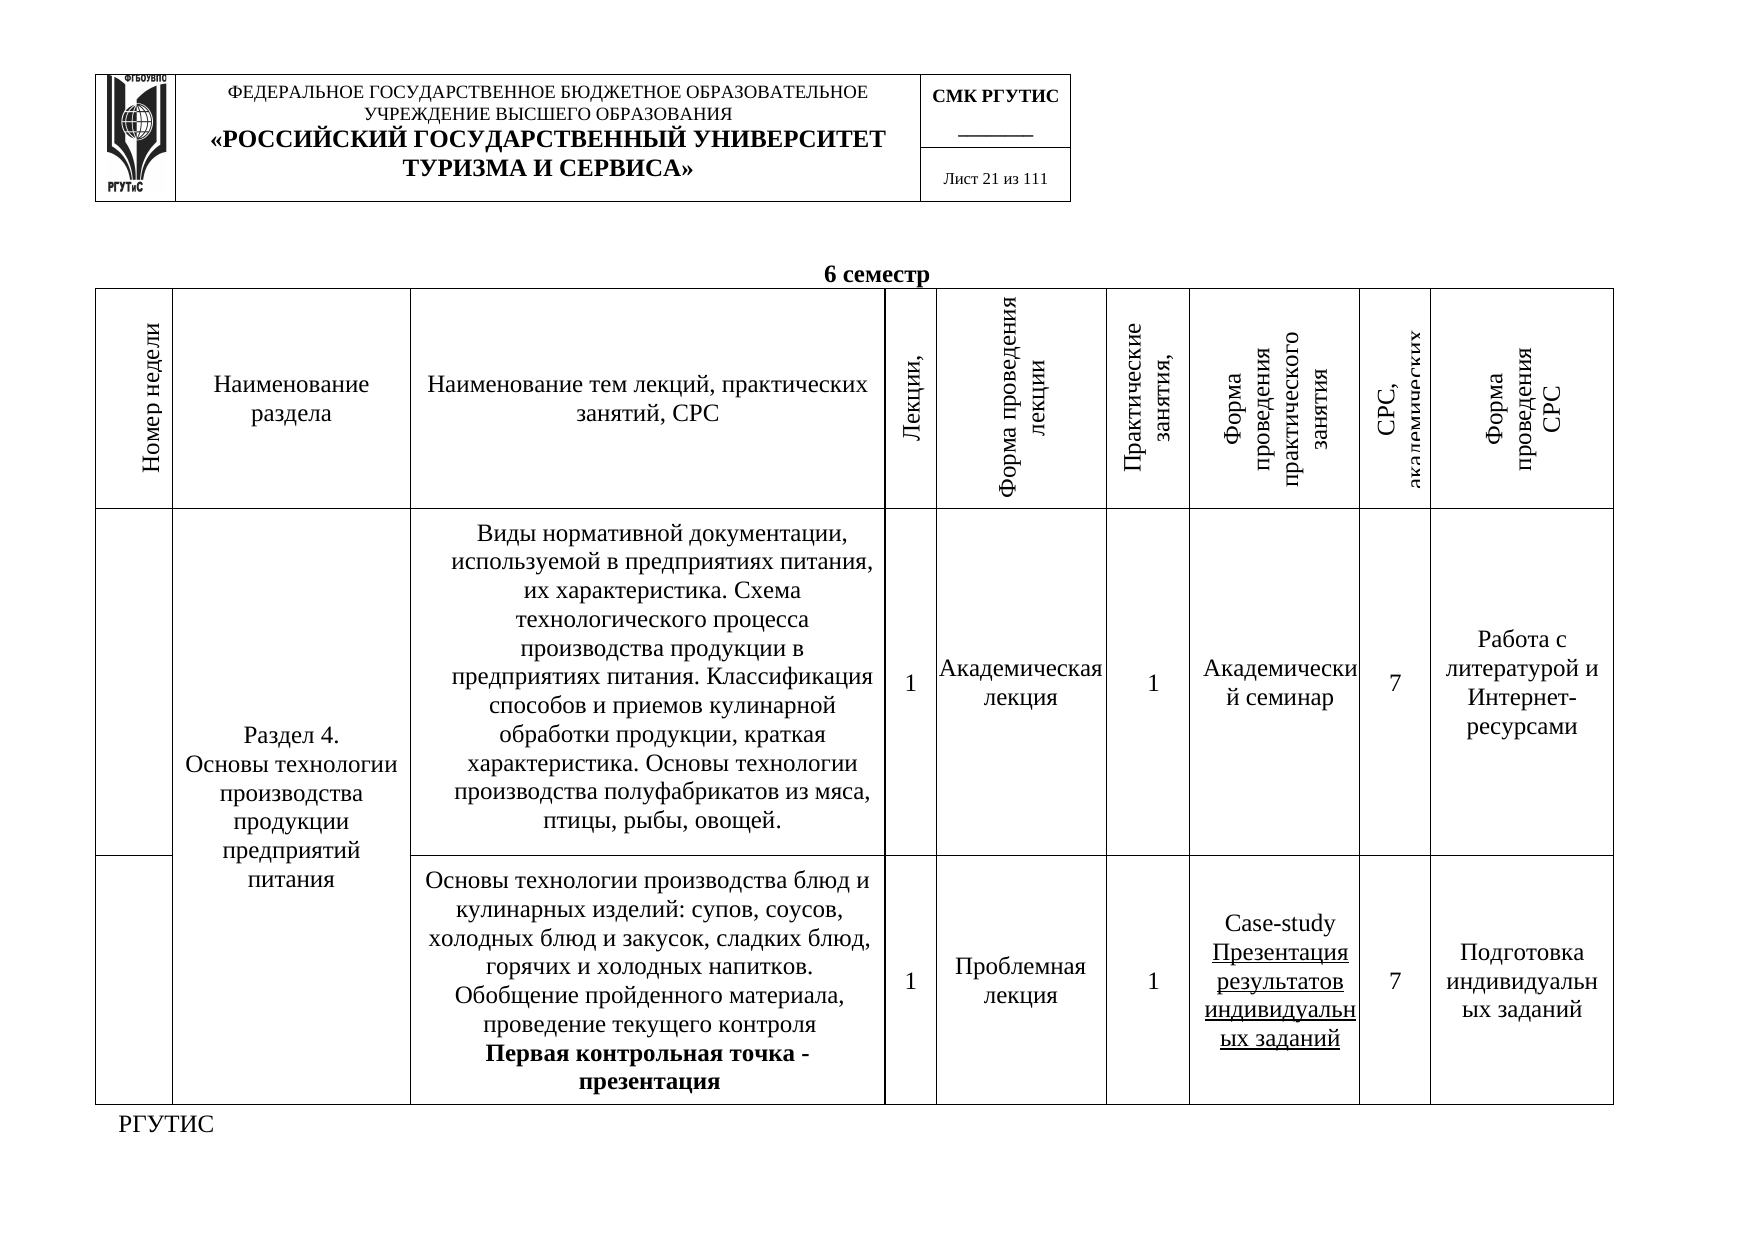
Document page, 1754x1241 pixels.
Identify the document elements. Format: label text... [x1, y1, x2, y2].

table_header СРС, академических часов [1360, 289, 1430, 508]
table_header Форма проведения практического занятия [1190, 289, 1359, 508]
table_cell Case-study Презентация результатов индивидуальных заданий [1190, 856, 1359, 1104]
table_header Лекции, академических часов [886, 289, 936, 508]
table_cell Подготовка индивидуальных заданий [1431, 856, 1613, 1104]
table_cell [96, 509, 172, 855]
table_cell Основы технологии производства блюд и кулинарных изделий: супов, соусов, холодных блюд и закусок, сладких блюд, горячих и холодных напитков. Обобщение пройденного материала, проведение текущего контроля Первая контрольная точка - презентация [411, 856, 884, 1104]
table_cell Проблемная лекция [937, 856, 1106, 1104]
table_cell 1 [1107, 856, 1189, 1104]
table_cell 7 [1360, 856, 1430, 1104]
table_cell 1 [886, 509, 936, 855]
table_header Наименование раздела [173, 289, 410, 508]
table_cell 7 [1360, 509, 1430, 855]
table_cell Виды нормативной документации, используемой в предприятиях питания, их характеристика. Схема технологического процесса производства продукции в предприятиях питания. Классификация способов и приемов кулинарной обработки продукции, краткая характеристика. Основы технологии производства полуфабрикатов из мяса, птицы, рыбы, овощей. [411, 509, 884, 855]
table_cell Академическая лекция [937, 509, 1106, 855]
picture [107, 75, 167, 192]
table_header Форма проведения СРС [1431, 289, 1613, 508]
table_header Форма проведения лекции [937, 289, 1106, 508]
table_header Номер недели семестра [96, 289, 172, 508]
table_header Практические занятия, академических часов [1107, 289, 1189, 508]
table_cell Работа с литературой и Интернет-ресурсами [1431, 509, 1613, 855]
text 6 семестр [118, 259, 1636, 288]
table_cell Академический семинар [1190, 509, 1359, 855]
table_cell 1 [1107, 509, 1189, 855]
table_cell 1 [886, 856, 936, 1104]
table_cell [96, 856, 172, 1104]
table_cell Раздел 4. Основы технологии производства продукции предприятий питания [173, 509, 410, 1104]
table_header Наименование тем лекций, практических занятий, СРС [411, 289, 884, 508]
